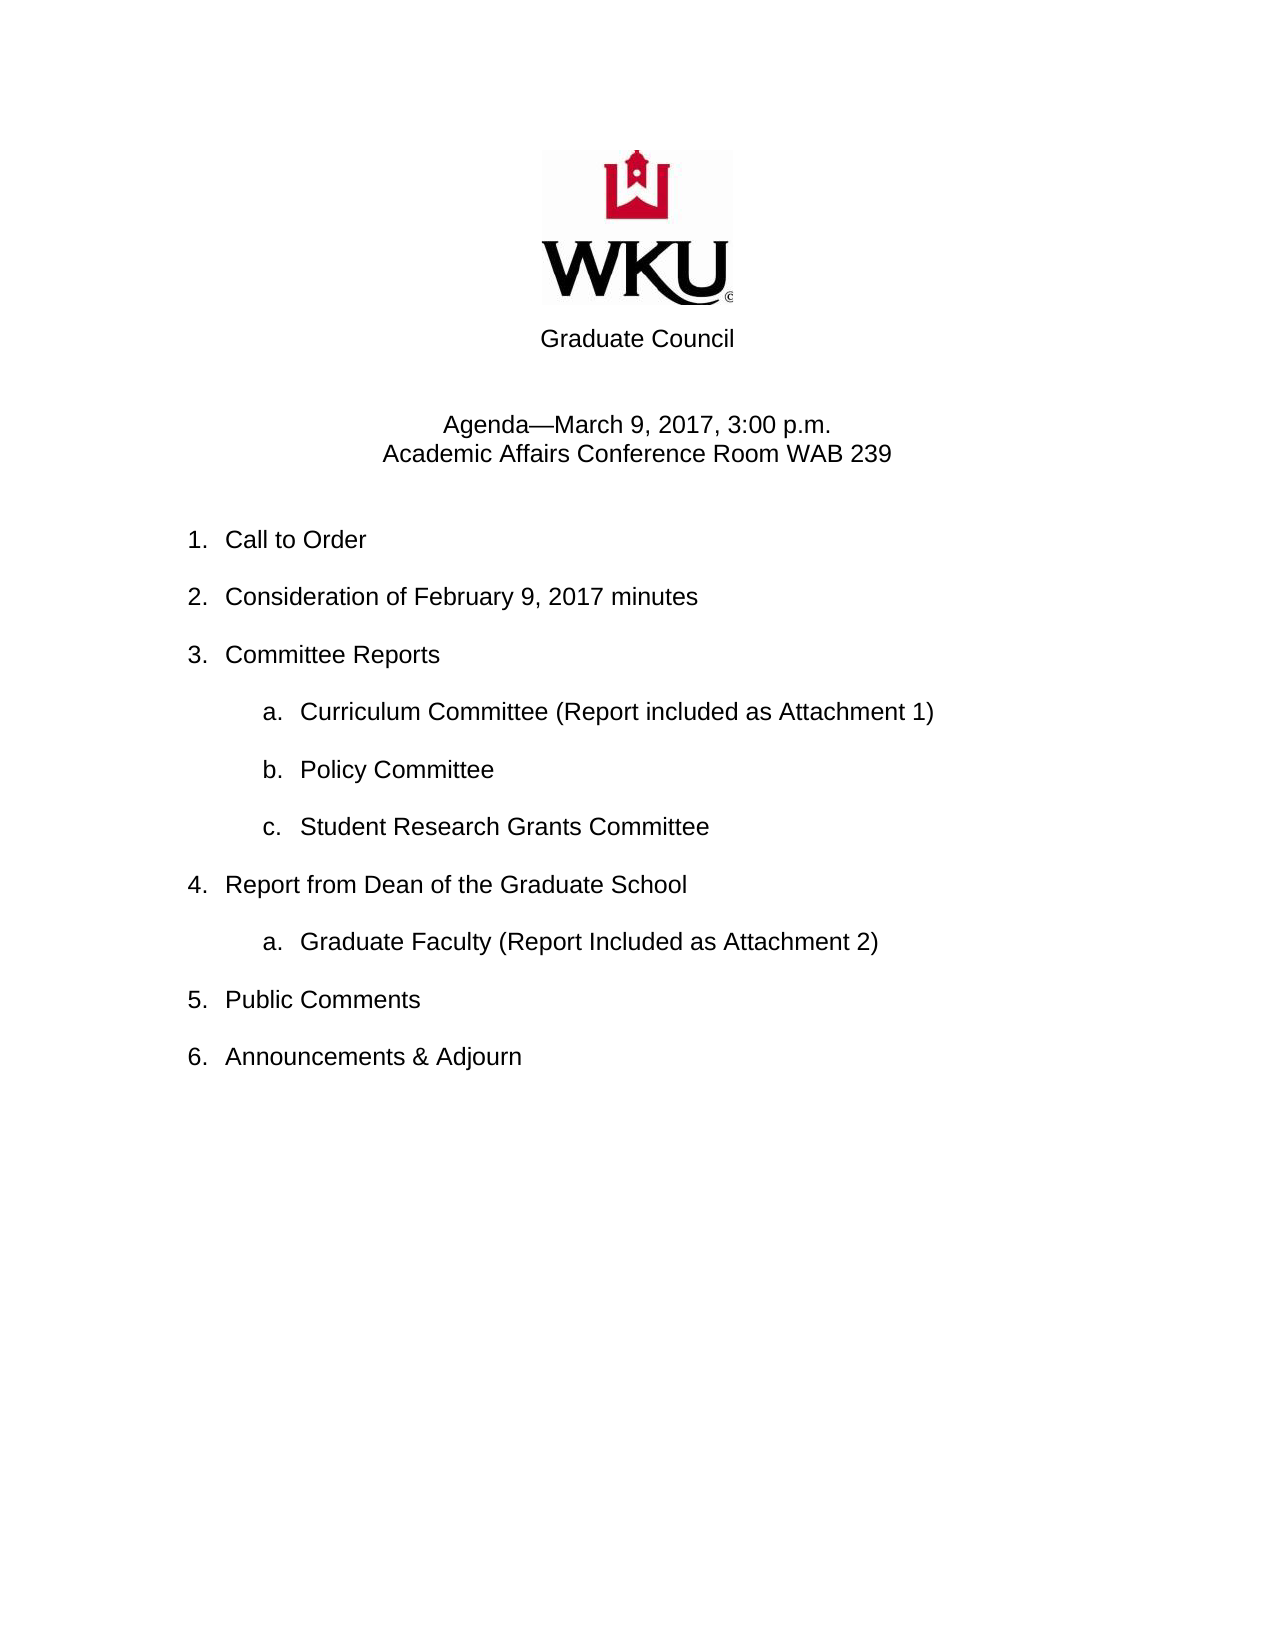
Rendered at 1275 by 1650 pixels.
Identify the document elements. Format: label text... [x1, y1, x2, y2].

text Academic Affairs Conference Room WAB 239 [150, 439, 1125, 467]
list Curriculum Committee (Report included as Attachment 1) [262, 697, 1125, 726]
list Call to Order [187, 525, 1125, 554]
list Graduate Faculty (Report Included as Attachment 2) [262, 927, 1125, 956]
list Consideration of February 9, 2017 minutes [187, 582, 1125, 611]
list Student Research Grants Committee [262, 812, 1125, 841]
list Announcements & Adjourn [187, 1042, 1125, 1071]
list Committee Reports [187, 640, 1125, 668]
text Graduate Council [150, 324, 1125, 352]
text Agenda—March 9, 2017, 3:00 p.m. [150, 410, 1125, 439]
list Policy Committee [262, 755, 1125, 783]
list Public Comments [187, 985, 1125, 1013]
list Report from Dean of the Graduate School [187, 870, 1125, 898]
